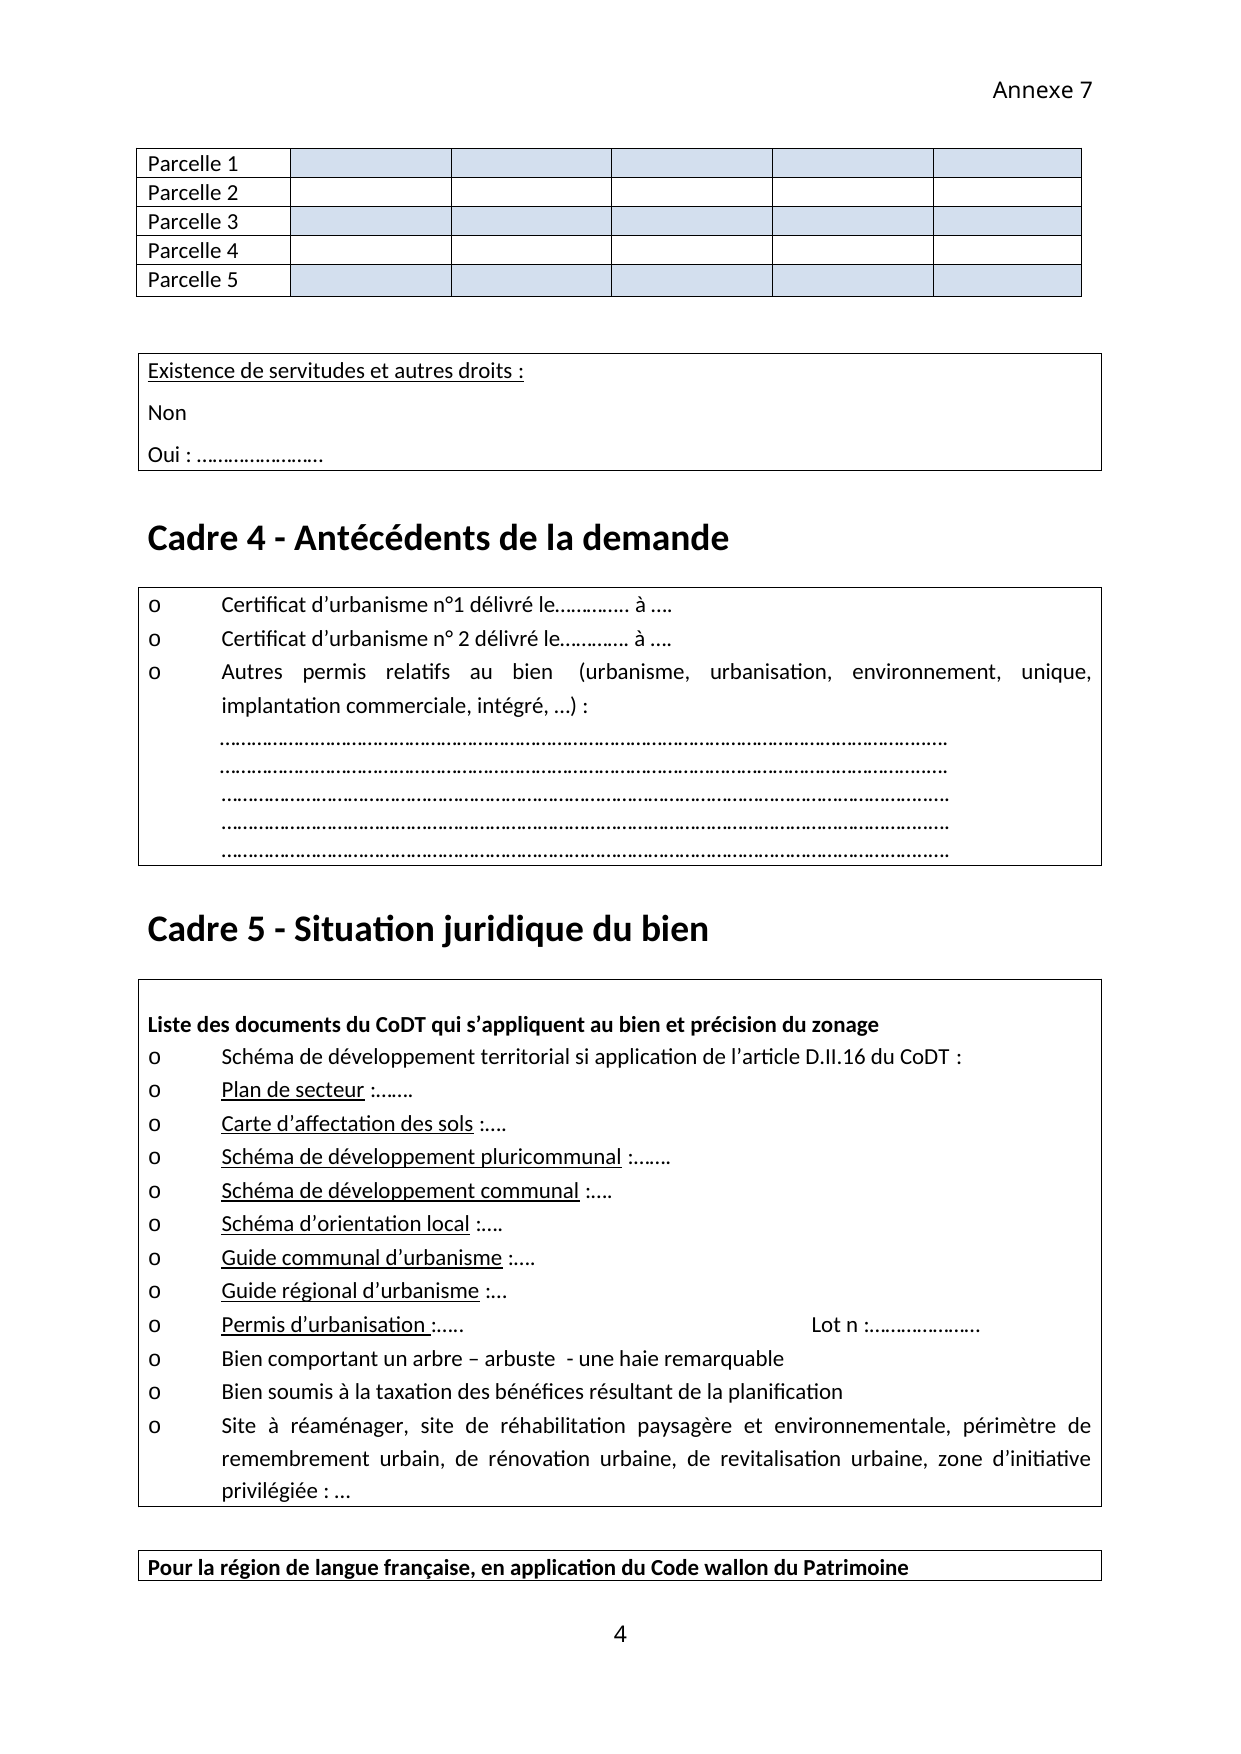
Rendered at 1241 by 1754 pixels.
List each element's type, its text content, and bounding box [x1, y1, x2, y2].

table_cell [773, 207, 933, 235]
list Schéma d’orientation local :…. [139, 1206, 1101, 1239]
table_cell [291, 265, 451, 296]
table_cell [452, 207, 611, 235]
list Schéma de développement pluricommunal :……. [139, 1139, 1101, 1172]
list Guide communal d’urbanisme :…. [139, 1240, 1101, 1272]
table_cell [612, 207, 772, 235]
list Schéma de développement territorial si application de l’article D.II.16 du CoDT : [139, 1039, 1101, 1071]
table_cell [291, 207, 451, 235]
table_cell [934, 236, 1081, 264]
text Pour la région de langue française, en application du Code wallon du Patrimoine [139, 1551, 1101, 1580]
table_cell [452, 149, 611, 177]
text Cadre 4 - Antécédents de la demande [148, 513, 1093, 559]
list ……………………………………………………………………………………………………………………..…. ……………………………………………………………………………………………………………………..…. ……………………………………………………………………………………………………………………..…. ……………………………………………………………………………………………………………………..…. [139, 748, 1101, 865]
text Cadre 5 - Situation juridique du bien [148, 905, 1093, 951]
table_cell [773, 178, 933, 206]
list Site à réaménager, site de réhabilitation paysagère et environnementale, périmètre de remembrement urbain, de rénovation urbaine, de revitalisation urbaine, zone d’initiative privilégiée : … [139, 1408, 1101, 1506]
table_cell [452, 178, 611, 206]
list Carte d’affectation des sols :…. [139, 1106, 1101, 1138]
table_cell Parcelle 3 [137, 207, 290, 235]
table_cell [934, 265, 1081, 296]
text Oui : …………………… [139, 437, 1101, 470]
table_cell [612, 149, 772, 177]
list Plan de secteur :……. [139, 1072, 1101, 1104]
text Existence de servitudes et autres droits : [139, 354, 1101, 384]
table_cell [612, 178, 772, 206]
list Certificat d’urbanisme n°1 délivré le………….. à …. [139, 588, 1101, 619]
table_cell [452, 265, 611, 296]
list Certificat d’urbanisme n° 2 délivré le…………. à …. [139, 621, 1101, 653]
table_cell [612, 265, 772, 296]
list Bien comportant un arbre – arbuste - une haie remarquable [139, 1341, 1101, 1373]
table_cell [934, 149, 1081, 177]
list Bien soumis à la taxation des bénéfices résultant de la planification [139, 1374, 1101, 1406]
list Guide régional d’urbanisme :… [139, 1273, 1101, 1306]
list Autres permis relatifs au bien (urbanisme, urbanisation, environnement, unique, implantation commerciale, intégré, …) : [139, 654, 1101, 719]
table_cell [291, 149, 451, 177]
table_cell [612, 236, 772, 264]
table_cell [452, 236, 611, 264]
text Liste des documents du CoDT qui s’appliquent au bien et précision du zonage [148, 1010, 1093, 1038]
table_cell [291, 178, 451, 206]
table_cell Parcelle 2 [137, 178, 290, 206]
text Non [139, 395, 1101, 426]
table_cell Parcelle 1 [137, 149, 290, 177]
table_cell Parcelle 5 [137, 265, 290, 296]
list Schéma de développement communal :…. [139, 1173, 1101, 1205]
table_cell [773, 236, 933, 264]
table_cell Parcelle 4 [137, 236, 290, 264]
table_cell [773, 265, 933, 296]
table_cell [934, 207, 1081, 235]
list ……………………………………………………………………………………………………………………..…. [139, 720, 1101, 748]
table_cell [934, 178, 1081, 206]
table_cell [773, 149, 933, 177]
list Permis d’urbanisation :….. Lot n :………………… [139, 1307, 1101, 1339]
table_cell [291, 236, 451, 264]
